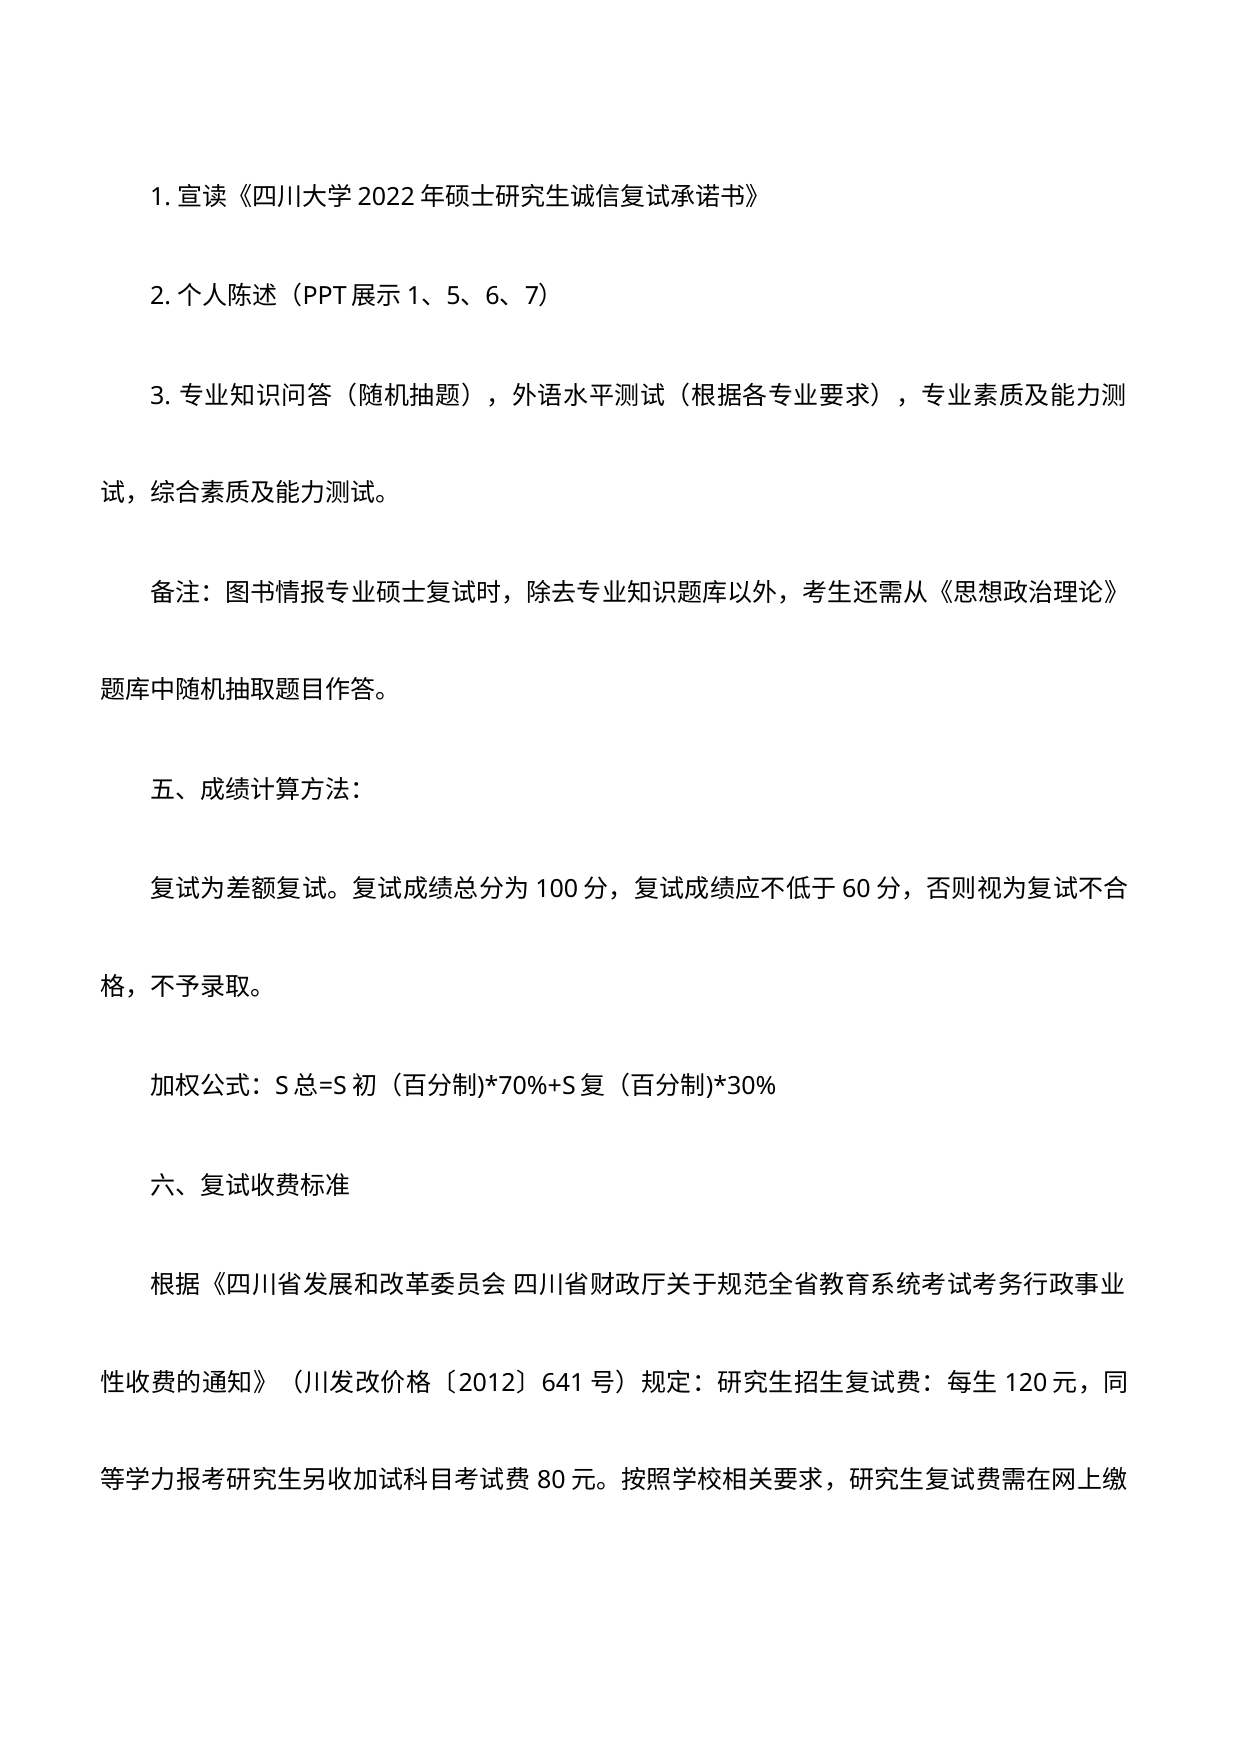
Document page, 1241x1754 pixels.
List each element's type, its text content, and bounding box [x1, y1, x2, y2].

text 五、成绩计算方法： [100, 755, 1129, 820]
text 六、复试收费标准 [100, 1151, 1129, 1216]
text 复试为差额复试。复试成绩总分为100分，复试成绩应不低于60分，否则视为复试不合格，不予录取。 [100, 854, 1129, 1017]
text 3. 专业知识问答（随机抽题），外语水平测试（根据各专业要求），专业素质及能力测试，综合素质及能力测试。 [100, 361, 1129, 523]
text 备注：图书情报专业硕士复试时，除去专业知识题库以外，考生还需从《思想政治理论》题库中随机抽取题目作答。 [100, 558, 1129, 720]
text 加权公式：S总=S初（百分制)*70%+S复（百分制)*30% [100, 1051, 1129, 1116]
text 2. 个人陈述（PPT展示1、5、6、7） [100, 261, 1129, 326]
text 1. 宣读《四川大学2022年硕士研究生诚信复试承诺书》 [100, 162, 1129, 227]
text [100, 1250, 1129, 1510]
